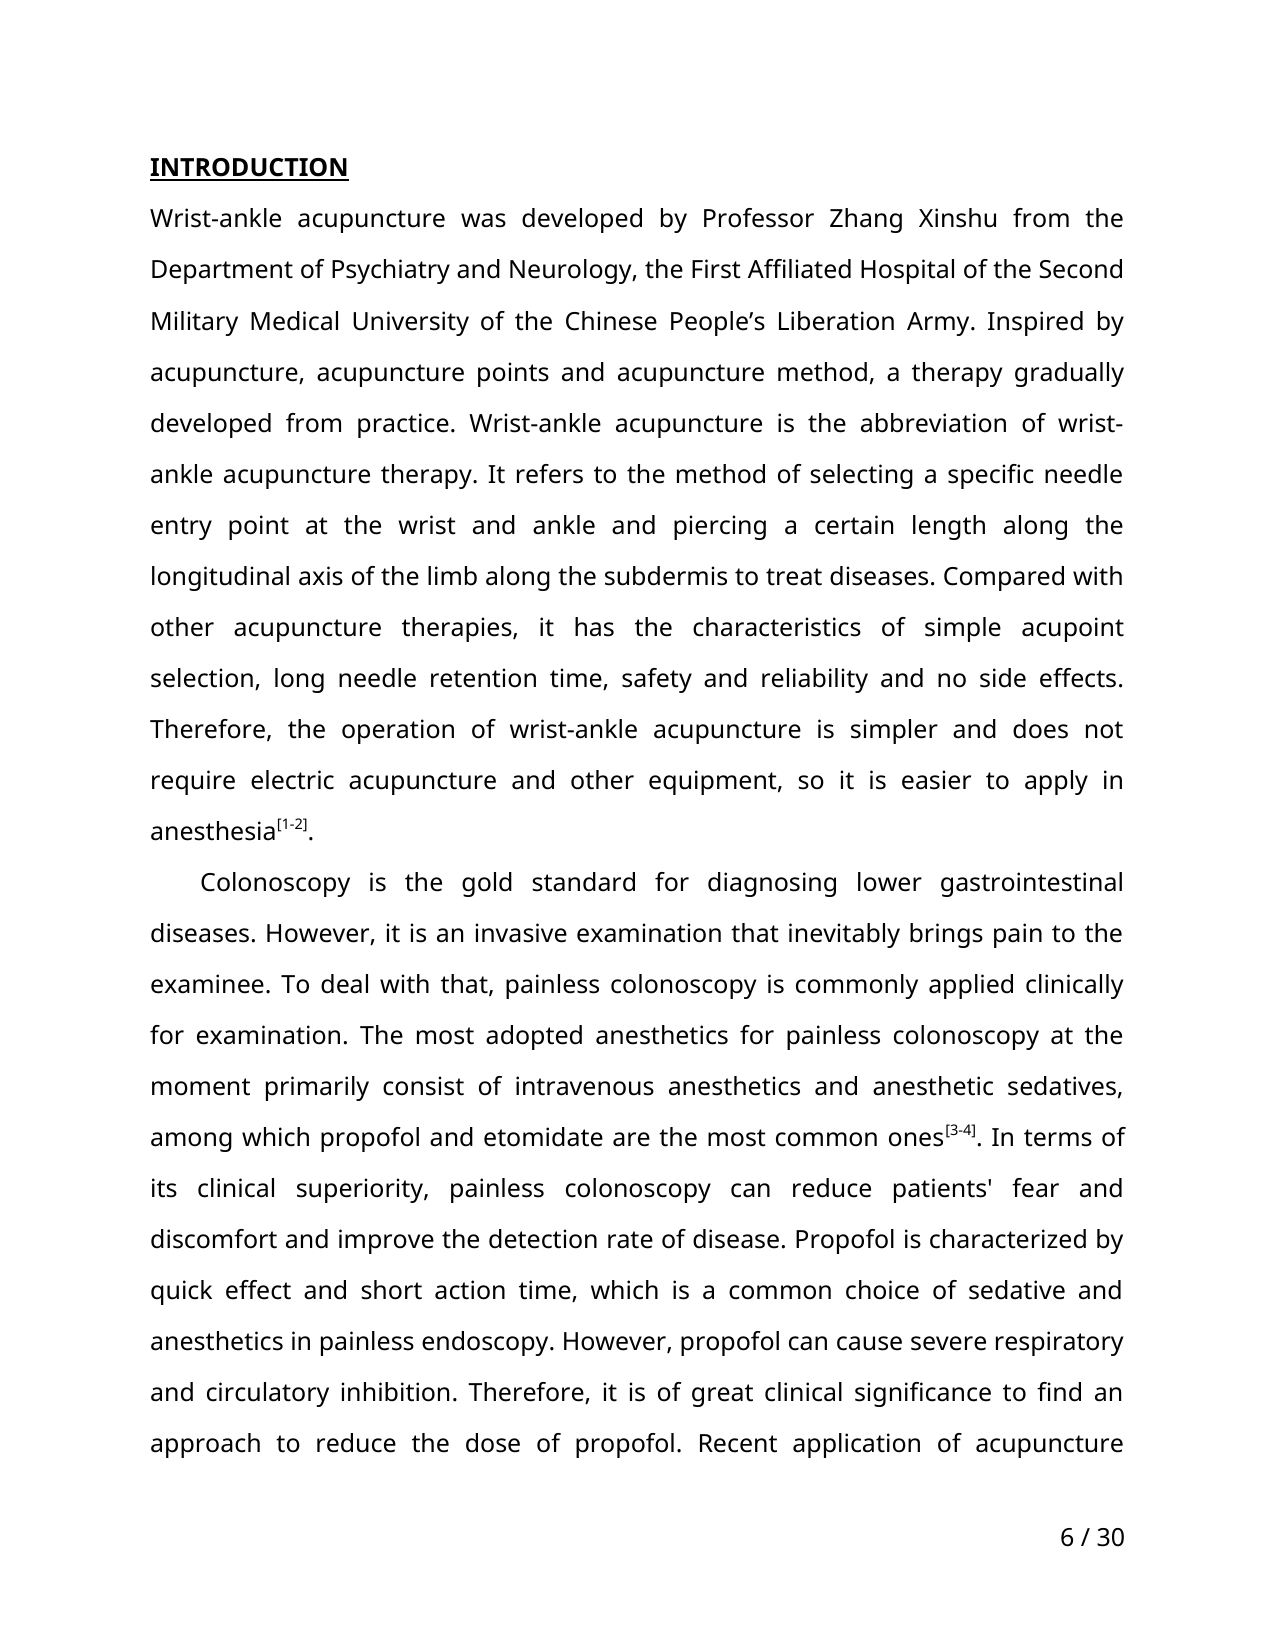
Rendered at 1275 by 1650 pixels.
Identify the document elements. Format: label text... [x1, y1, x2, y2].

text INTRODUCTION [150, 150, 1125, 184]
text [150, 864, 1125, 1460]
text Wrist-ankle acupuncture was developed by Professor Zhang Xinshu from the Department of Psychiatry and Neurology, the First Affiliated Hospital of the Second Military Medical University of the Chinese People’s Liberation Army. Inspired by acupuncture, acupuncture points and acupuncture method, a therapy gradually developed from practice. Wrist-ankle acupuncture is the abbreviation of wrist-ankle acupuncture therapy. It refers to the method of selecting a specific needle entry point at the wrist and ankle and piercing a certain length along the longitudinal axis of the limb along the subdermis to treat diseases. Compared with other acupuncture therapies, it has the characteristics of simple acupoint selection, long needle retention time, safety and reliability and no side effects. Therefore, the operation of wrist-ankle acupuncture is simpler and does not require electric acupuncture and other equipment, so it is easier to apply in anesthesia[1-2]. [150, 201, 1125, 848]
